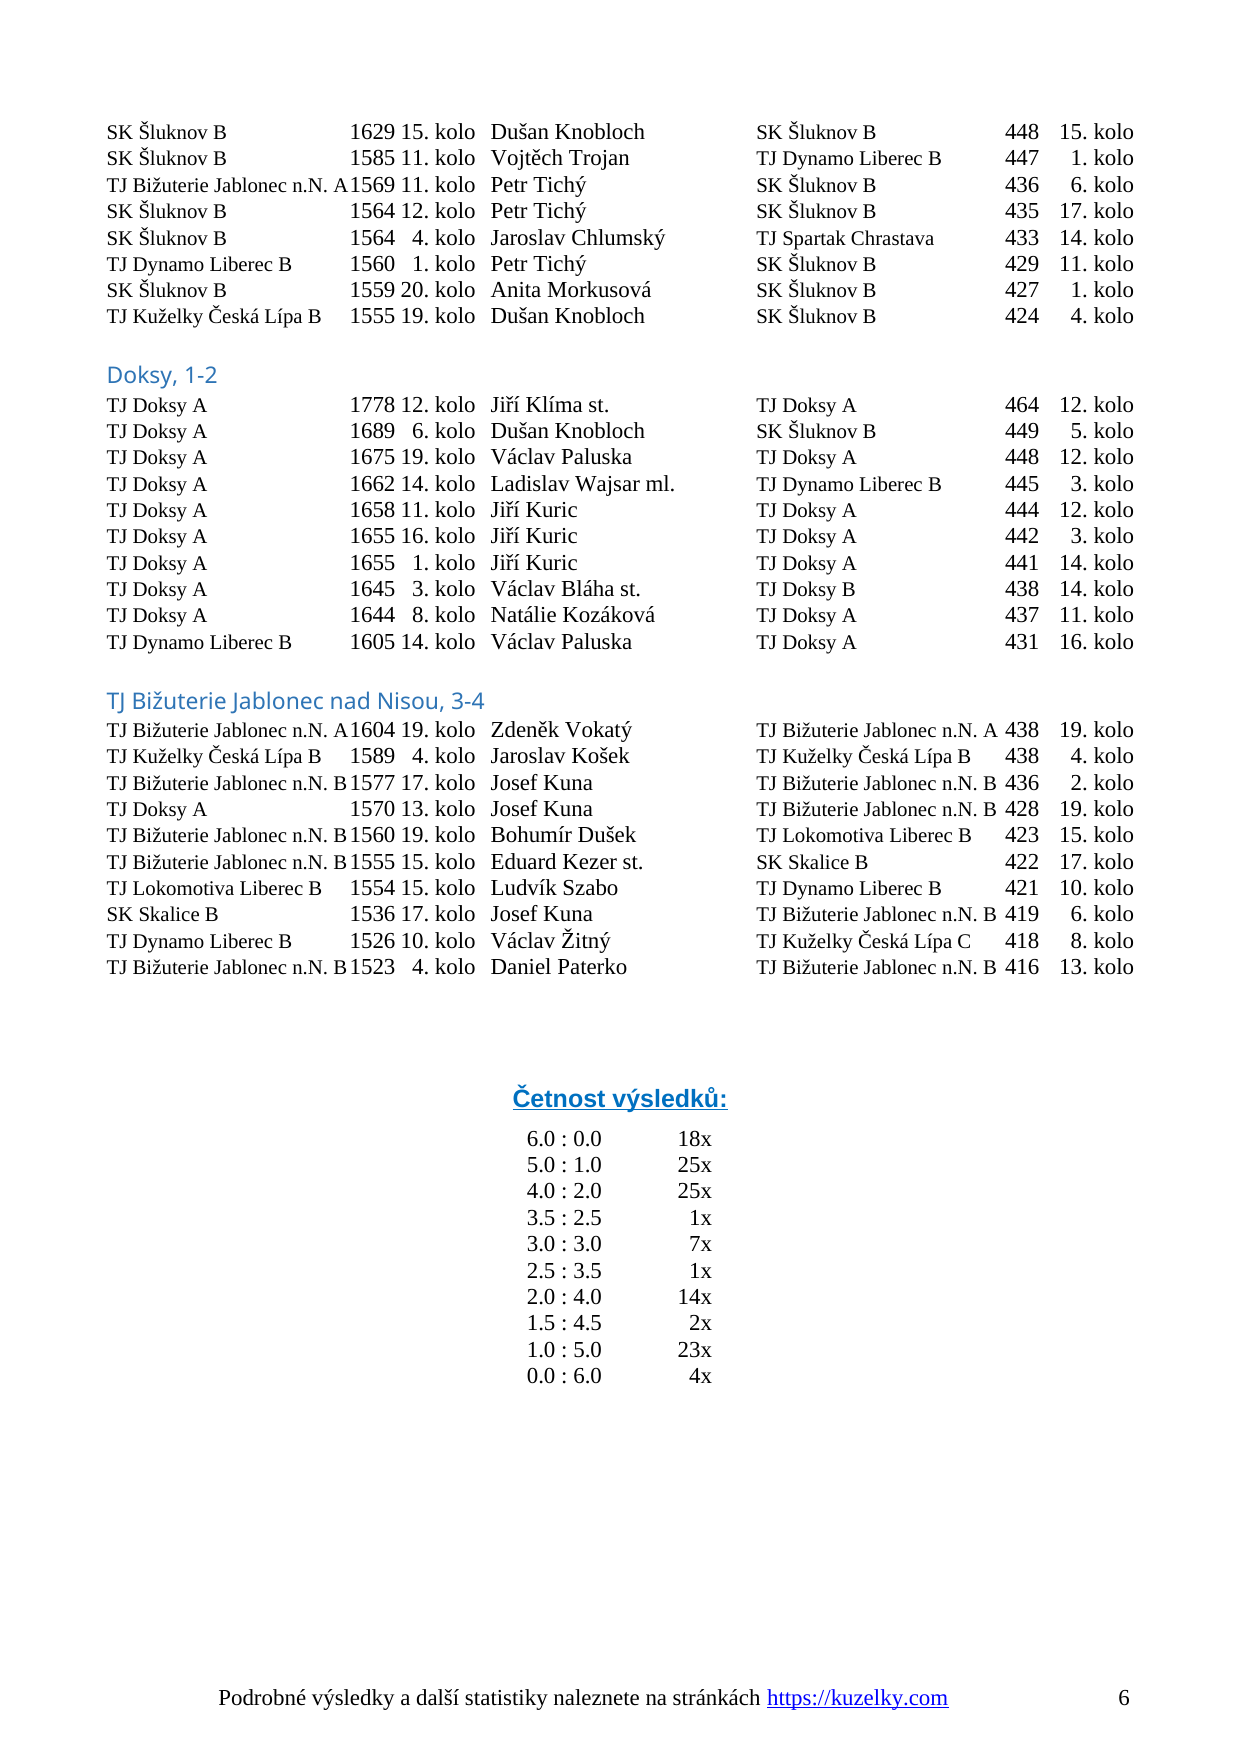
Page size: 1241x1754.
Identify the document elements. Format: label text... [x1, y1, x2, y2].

text TJ Doksy A 1778 12. kolo Jiří Klíma st. TJ Doksy A 464 12. kolo [106, 391, 1134, 417]
text 6.0 : 0.0 18x [106, 1125, 1134, 1151]
text TJ Lokomotiva Liberec B 1554 15. kolo Ludvík Szabo TJ Dynamo Liberec B 421 10. kolo [106, 874, 1134, 901]
subtitle Doksy, 1-2 [106, 359, 1134, 391]
text TJ Doksy A 1645 3. kolo Václav Bláha st. TJ Doksy B 438 14. kolo [106, 575, 1134, 602]
text TJ Dynamo Liberec B 1526 10. kolo Václav Žitný TJ Kuželky Česká Lípa C 418 8. kolo [106, 927, 1134, 953]
text TJ Doksy A 1644 8. kolo Natálie Kozáková TJ Doksy A 437 11. kolo [106, 602, 1134, 628]
text SK Šluknov B 1629 15. kolo Dušan Knobloch SK Šluknov B 448 15. kolo [106, 118, 1134, 144]
text SK Šluknov B 1559 20. kolo Anita Morkusová SK Šluknov B 427 1. kolo [106, 276, 1134, 303]
text TJ Bižuterie Jablonec n.N. A 1604 19. kolo Zdeněk Vokatý TJ Bižuterie Jablonec n.N. A 438 19. kolo [106, 716, 1134, 742]
text 1.5 : 4.5 2x [106, 1309, 1134, 1336]
text Četnost výsledků: [94, 1084, 1145, 1112]
text TJ Kuželky Česká Lípa B 1589 4. kolo Jaroslav Košek TJ Kuželky Česká Lípa B 438 4. kolo [106, 742, 1134, 769]
text 5.0 : 1.0 25x [106, 1151, 1134, 1178]
text TJ Kuželky Česká Lípa B 1555 19. kolo Dušan Knobloch SK Šluknov B 424 4. kolo [106, 303, 1134, 329]
text TJ Bižuterie Jablonec n.N. B 1523 4. kolo Daniel Paterko TJ Bižuterie Jablonec n.N. B 416 13. kolo [106, 953, 1134, 979]
text TJ Bižuterie Jablonec n.N. B 1560 19. kolo Bohumír Dušek TJ Lokomotiva Liberec B 423 15. kolo [106, 821, 1134, 848]
text TJ Dynamo Liberec B 1560 1. kolo Petr Tichý SK Šluknov B 429 11. kolo [106, 250, 1134, 276]
text SK Šluknov B 1564 4. kolo Jaroslav Chlumský TJ Spartak Chrastava 433 14. kolo [106, 223, 1134, 250]
text SK Šluknov B 1564 12. kolo Petr Tichý SK Šluknov B 435 17. kolo [106, 197, 1134, 223]
text 2.5 : 3.5 1x [106, 1257, 1134, 1283]
text 3.0 : 3.0 7x [106, 1230, 1134, 1257]
text TJ Doksy A 1570 13. kolo Josef Kuna TJ Bižuterie Jablonec n.N. B 428 19. kolo [106, 795, 1134, 821]
text TJ Doksy A 1689 6. kolo Dušan Knobloch SK Šluknov B 449 5. kolo [106, 417, 1134, 443]
text SK Šluknov B 1585 11. kolo Vojtěch Trojan TJ Dynamo Liberec B 447 1. kolo [106, 144, 1134, 171]
text TJ Doksy A 1655 16. kolo Jiří Kuric TJ Doksy A 442 3. kolo [106, 522, 1134, 549]
text 3.5 : 2.5 1x [106, 1204, 1134, 1230]
text TJ Doksy A 1662 14. kolo Ladislav Wajsar ml. TJ Dynamo Liberec B 445 3. kolo [106, 470, 1134, 496]
text TJ Doksy A 1675 19. kolo Václav Paluska TJ Doksy A 448 12. kolo [106, 443, 1134, 470]
subtitle TJ Bižuterie Jablonec nad Nisou, 3-4 [106, 685, 1134, 716]
text 1.0 : 5.0 23x [106, 1336, 1134, 1362]
text 2.0 : 4.0 14x [106, 1283, 1134, 1309]
text TJ Doksy A 1655 1. kolo Jiří Kuric TJ Doksy A 441 14. kolo [106, 549, 1134, 575]
text TJ Doksy A 1658 11. kolo Jiří Kuric TJ Doksy A 444 12. kolo [106, 496, 1134, 522]
text TJ Dynamo Liberec B 1605 14. kolo Václav Paluska TJ Doksy A 431 16. kolo [106, 628, 1134, 654]
text 0.0 : 6.0 4x [106, 1362, 1134, 1388]
text SK Skalice B 1536 17. kolo Josef Kuna TJ Bižuterie Jablonec n.N. B 419 6. kolo [106, 901, 1134, 927]
text TJ Bižuterie Jablonec n.N. B 1577 17. kolo Josef Kuna TJ Bižuterie Jablonec n.N. B 436 2. kolo [106, 769, 1134, 795]
text 4.0 : 2.0 25x [106, 1178, 1134, 1204]
text TJ Bižuterie Jablonec n.N. B 1555 15. kolo Eduard Kezer st. SK Skalice B 422 17. kolo [106, 848, 1134, 874]
text TJ Bižuterie Jablonec n.N. A 1569 11. kolo Petr Tichý SK Šluknov B 436 6. kolo [106, 171, 1134, 197]
